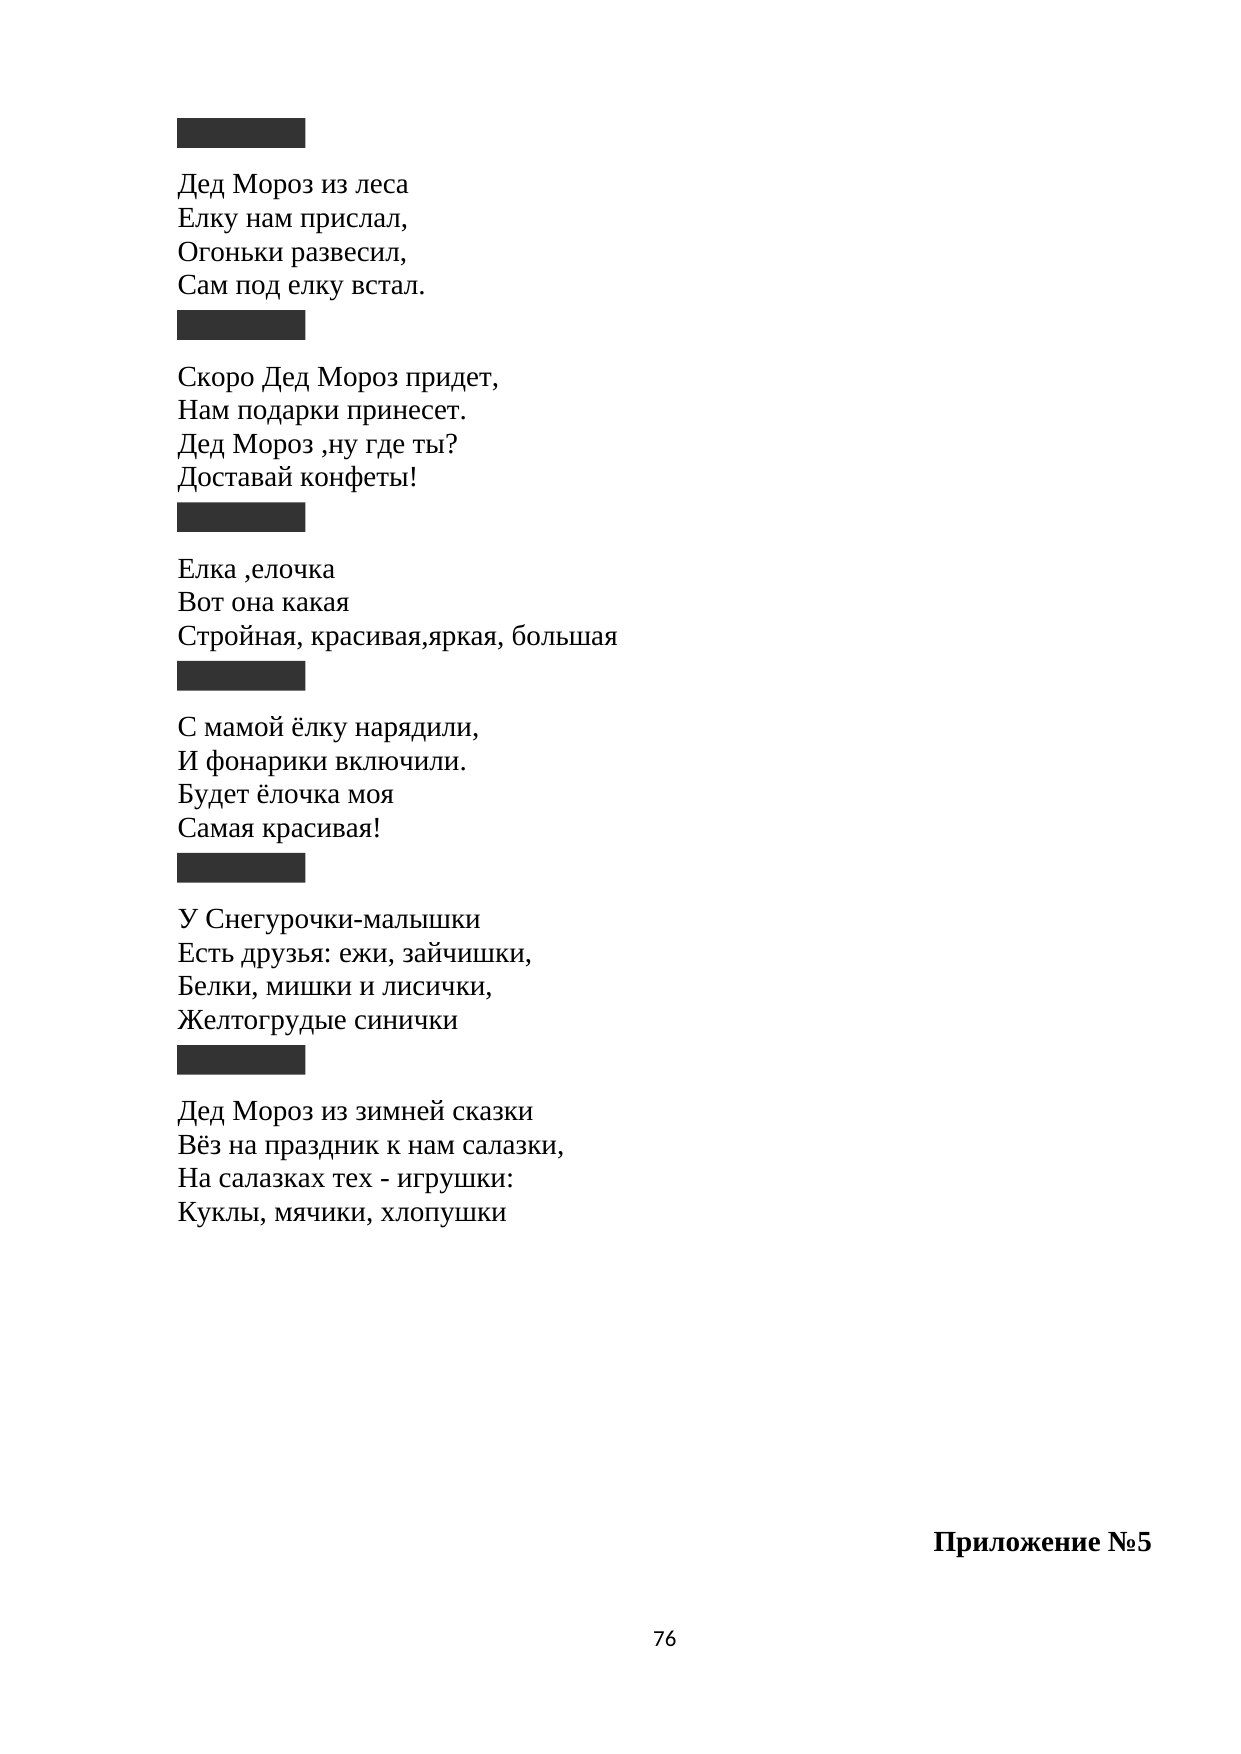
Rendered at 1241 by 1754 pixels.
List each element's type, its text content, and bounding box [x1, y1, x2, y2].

text Елка ,елочка Вот она какая Стройная, красивая,яркая, большая [177, 551, 1152, 651]
text Дед Мороз из зимней сказки Вёз на праздник к нам салазки, На салазках тех - игрушки: Куклы, мячики, хлопушки [177, 1093, 1152, 1228]
text С мамой ёлку нарядили, И фонарики включили. Будет ёлочка моя Самая красивая! [177, 709, 1152, 843]
text Дед Мороз из леса Елку нам прислал, Огоньки развесил, Сам под елку встал. [177, 167, 1152, 301]
text Скоро Дед Мороз придет, Нам подарки принесет. Дед Мороз ,ну где ты? Доставай конфеты! [177, 359, 1152, 493]
text У Снегурочки-малышки Есть друзья: ежи, зайчишки, Белки, мишки и лисички, Желтогрудые синички [177, 901, 1152, 1036]
text Приложение №5 [177, 1524, 1152, 1558]
